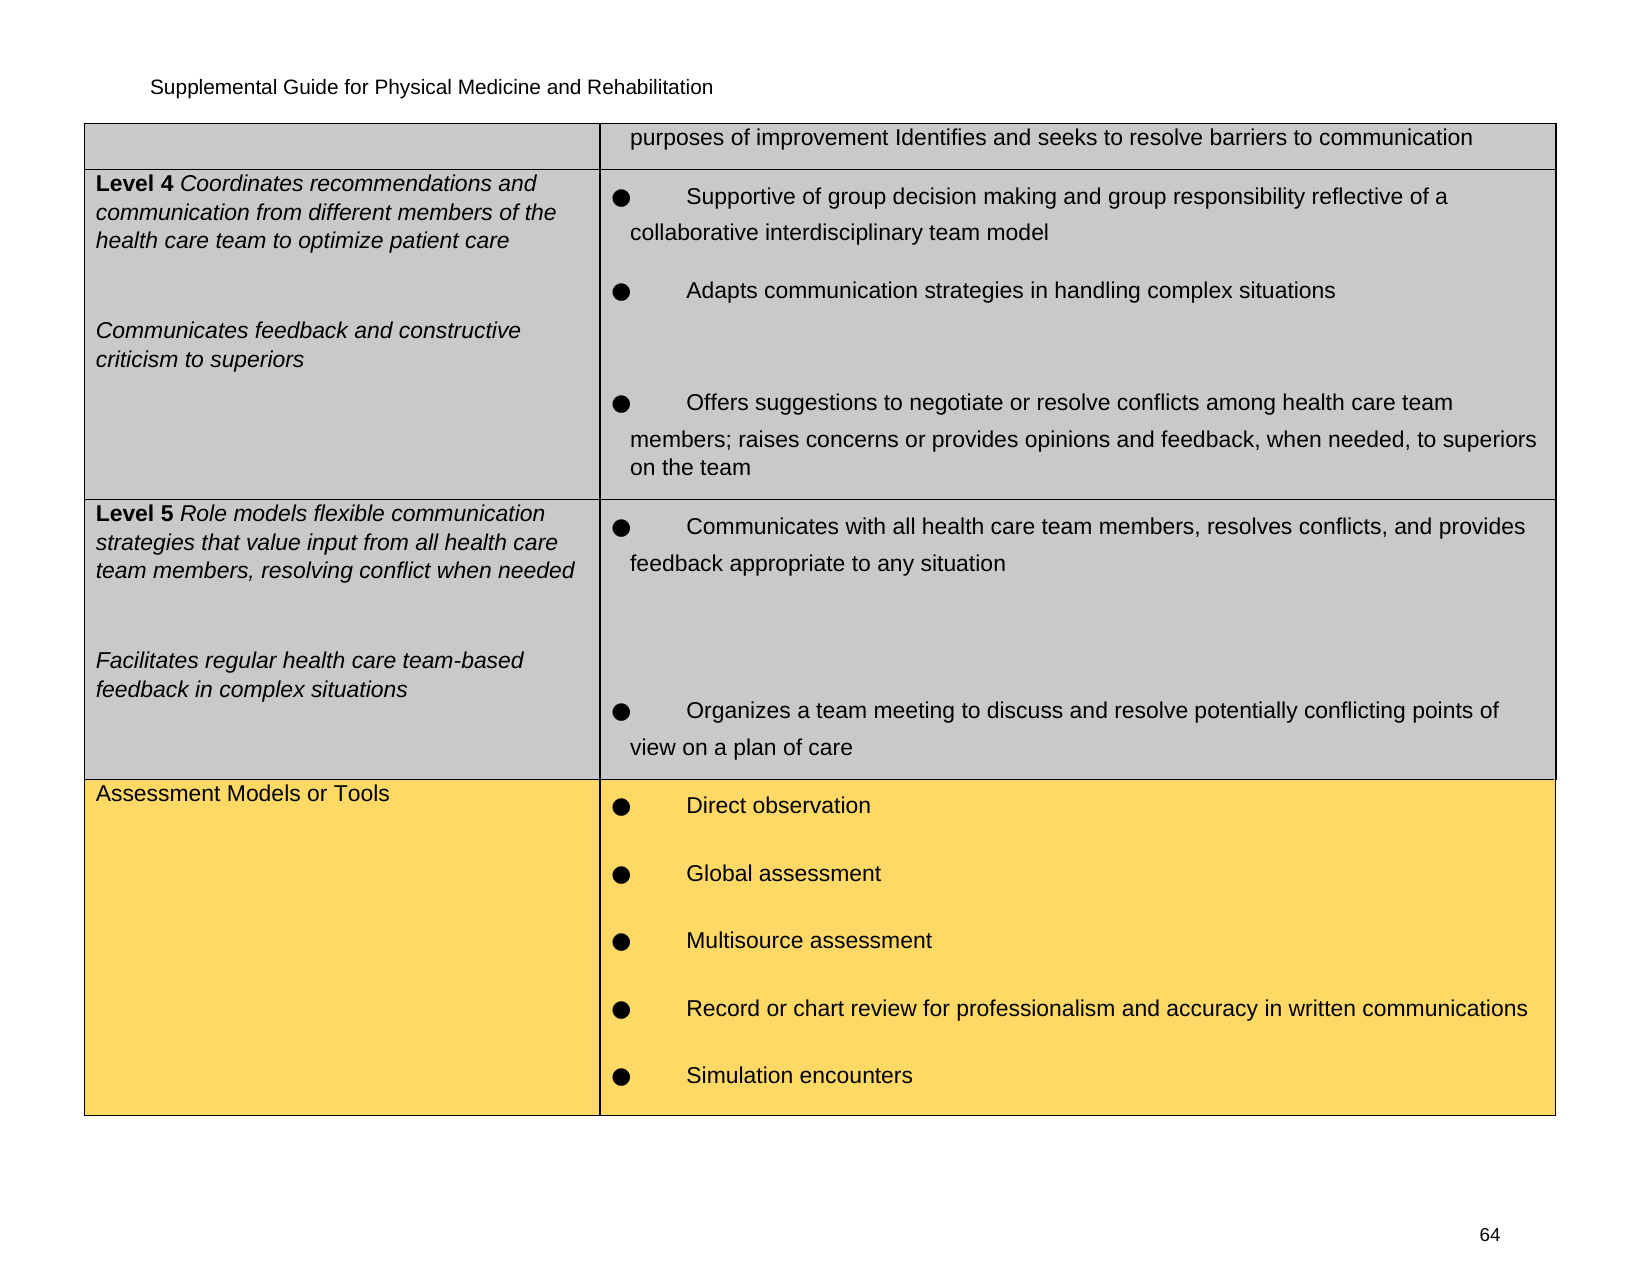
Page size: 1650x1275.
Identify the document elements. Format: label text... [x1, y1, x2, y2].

table_cell Level 5 Role models flexible communication strategies that value input from all health care team members, resolving conflict when needed Facilitates regular health care team-based feedback in complex situations [85, 500, 599, 779]
table_cell Communicates with all health care team members, resolves conflicts, and provides feedback appropriate to any situation Organizes a team meeting to discuss and resolve potentially conflicting points of view on a plan of care [601, 500, 1555, 779]
table_cell Assessment Models or Tools [85, 780, 599, 1115]
table_cell Direct observation Global assessment Multisource assessment Record or chart review for professionalism and accuracy in written communications Simulation encounters [601, 779, 1555, 1115]
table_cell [85, 124, 599, 169]
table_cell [601, 124, 1555, 169]
table_cell Level 4 Coordinates recommendations and communication from different members of the health care team to optimize patient care Communicates feedback and constructive criticism to superiors [85, 170, 599, 499]
table_cell Supportive of group decision making and group responsibility reflective of a collaborative interdisciplinary team model Adapts communication strategies in handling complex situations Offers suggestions to negotiate or resolve conflicts among health care team members; raises concerns or provides opinions and feedback, when needed, to superiors on the team [601, 170, 1555, 499]
